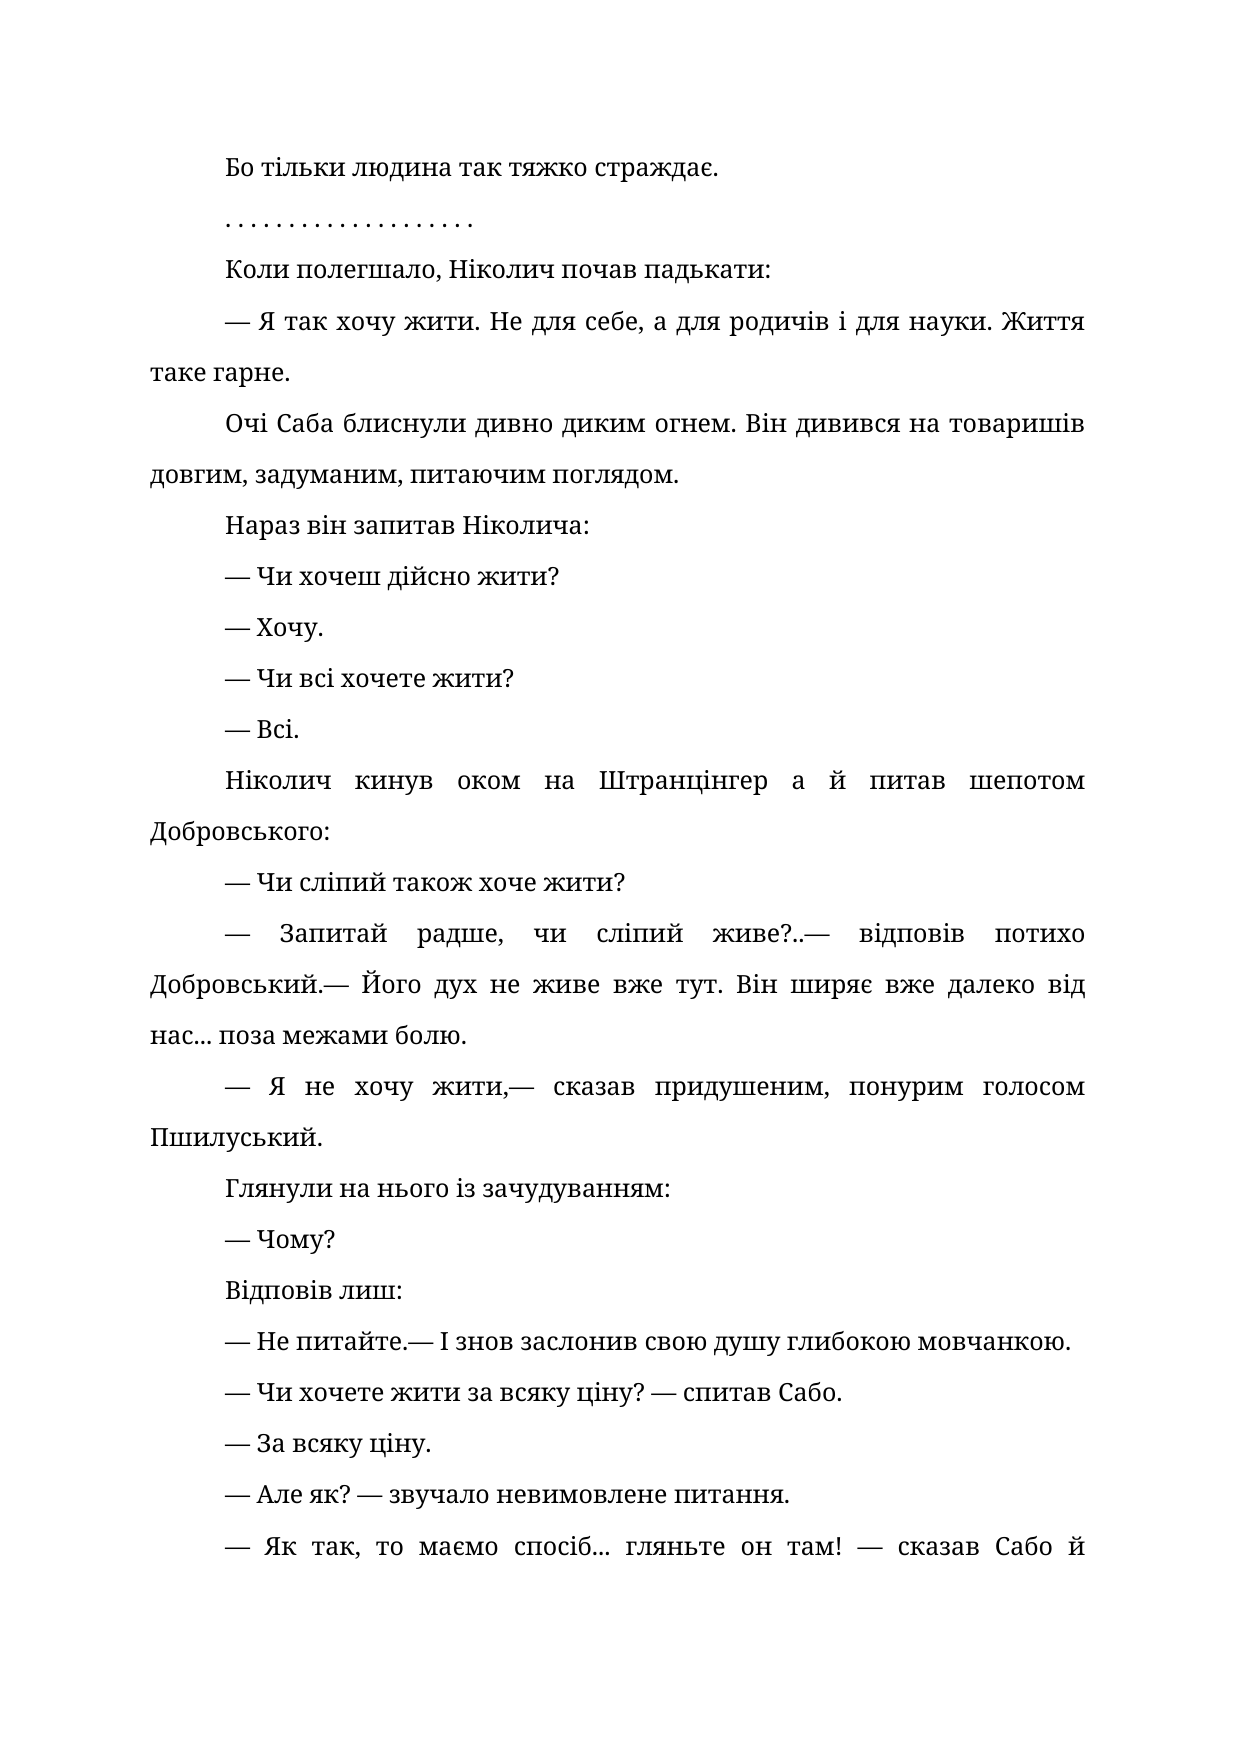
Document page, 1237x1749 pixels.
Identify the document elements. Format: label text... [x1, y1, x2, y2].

text — Чи хочете жити за всяку ціну? — спитав Сабо. [150, 1375, 1086, 1409]
text — Не питайте.— І знов заслонив свою душу глибокою мовчанкою. [150, 1324, 1086, 1358]
text — Я не хочу жити,— сказав придушеним, понурим голосом Пшилуський. [150, 1069, 1086, 1154]
text — Чи сліпий також хоче жити? [150, 864, 1086, 899]
text — Хочу. [150, 609, 1086, 643]
text — Запитай радше, чи сліпий живе?..— відповів потихо Добровський.— Його дух не живе вже тут. Він ширяє вже далеко від нас... поза межами болю. [150, 916, 1086, 1052]
text — Але як? — звучало невимовлене питання. [150, 1477, 1086, 1511]
text — За всяку ціну. [150, 1426, 1086, 1460]
text Глянули на нього із зачудуванням: [150, 1171, 1086, 1205]
text Коли полегшало, Ніколич почав падькати: [150, 252, 1086, 286]
text Відповів лиш: [150, 1273, 1086, 1307]
text Очі Саба блиснули дивно диким огнем. Він дивився на товаришів довгим, задуманим, питаючим поглядом. [150, 405, 1086, 490]
text Бо тільки людина так тяжко страждає. [150, 150, 1086, 184]
text — Я так хочу жити. Не для себе, а для родичів і для науки. Життя таке гарне. [150, 303, 1086, 388]
text Нараз він запитав Ніколича: [150, 507, 1086, 541]
text Ніколич кинув оком на Штранцінгер а й питав шепотом Добровського: [150, 762, 1086, 848]
text — Всі. [150, 711, 1086, 746]
text — Чи всі хочете жити? [150, 660, 1086, 694]
text — Чому? [150, 1222, 1086, 1256]
text . . . . . . . . . . . . . . . . . . . . [150, 201, 1086, 235]
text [150, 1528, 1086, 1562]
text — Чи хочеш дійсно жити? [150, 558, 1086, 592]
